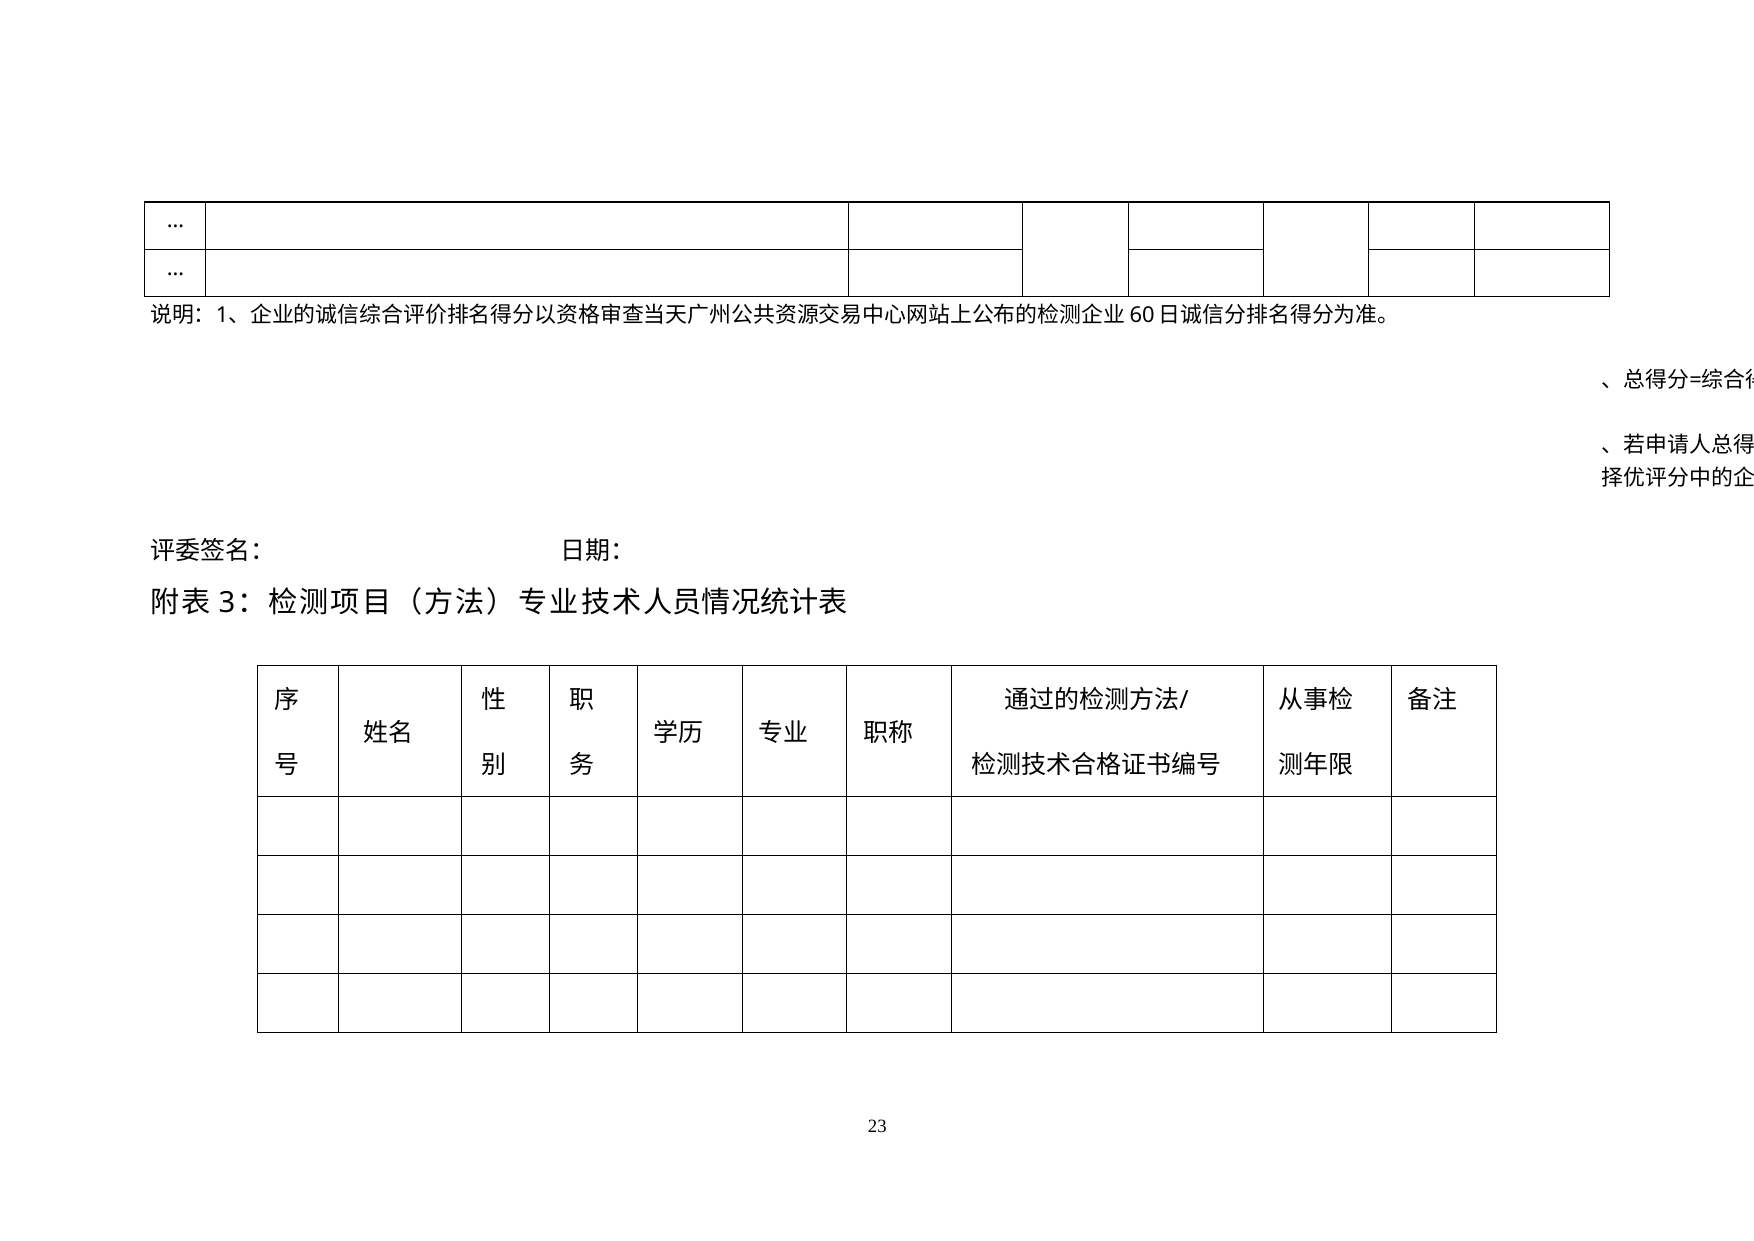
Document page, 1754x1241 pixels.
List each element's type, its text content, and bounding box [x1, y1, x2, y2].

table_header 序号 [258, 666, 338, 796]
table_cell [550, 856, 637, 914]
table_cell [258, 797, 338, 854]
table_header 姓名 [339, 666, 461, 796]
table_cell [339, 797, 461, 854]
table_cell [1475, 203, 1609, 249]
table_cell [1264, 856, 1391, 914]
table_header 备注 [1392, 666, 1496, 796]
text 附表3：检测项目（方法）专业技术人员情况统计表 [150, 567, 1604, 632]
table_cell [847, 856, 951, 914]
table_cell [638, 797, 742, 854]
table_cell [1129, 203, 1263, 249]
table_cell [258, 974, 338, 1032]
text 评委签名： 日期： [150, 529, 1604, 567]
table_cell [1392, 915, 1496, 973]
table_cell [258, 915, 338, 973]
table_cell [1475, 250, 1609, 296]
table_header 专业 [743, 666, 846, 796]
text 说明：1、企业的诚信综合评价排名得分以资格审查当天广州公共资源交易中心网站上公布的检测企业60日诚信分排名得分为准。 [150, 297, 1581, 329]
table_cell [743, 974, 846, 1032]
table_cell [550, 974, 637, 1032]
table_cell [952, 915, 1263, 973]
table_header 通过的检测方法/ 检测技术合格证书编号 [952, 666, 1263, 796]
table_cell [462, 974, 549, 1032]
table_cell … [145, 250, 205, 296]
table_cell [339, 856, 461, 914]
table_cell [638, 974, 742, 1032]
table_header 性别 [462, 666, 549, 796]
table_header 从事检测年限 [1264, 666, 1391, 796]
table_cell [847, 974, 951, 1032]
table_cell [847, 797, 951, 854]
table_cell [1369, 203, 1474, 249]
table_cell [1392, 974, 1496, 1032]
table_cell [952, 856, 1263, 914]
table_cell [206, 203, 848, 249]
table_cell [849, 203, 1022, 249]
table_cell [550, 797, 637, 854]
table_cell [1264, 797, 1391, 854]
table_cell [638, 915, 742, 973]
table_cell [462, 797, 549, 854]
table_header 职称 [847, 666, 951, 796]
table_cell [743, 915, 846, 973]
table_cell [952, 974, 1263, 1032]
table_cell [847, 915, 951, 973]
table_cell [952, 797, 1263, 854]
table_cell [1392, 856, 1496, 914]
table_header 职务 [550, 666, 637, 796]
table_cell [1392, 797, 1496, 854]
table_cell [1129, 250, 1263, 296]
table_cell [1264, 915, 1391, 973]
table_header 学历 [638, 666, 742, 796]
table_cell [339, 915, 461, 973]
table_cell [258, 856, 338, 914]
table_cell [462, 915, 549, 973]
table_cell [206, 250, 848, 296]
table_cell [743, 856, 846, 914]
text 2、总得分=综合得分×[1-诚信综合评价分数权重（10%）]＋诚信综合评价排名得分×诚信综合评价分数权重（10%），总得分四舍五入保留两位小数。 [1602, 329, 1754, 394]
table_cell … [145, 203, 205, 249]
table_cell [550, 915, 637, 973]
table_cell [849, 250, 1022, 296]
table_cell [638, 856, 742, 914]
table_cell [339, 974, 461, 1032]
table_cell [1369, 250, 1474, 296]
table_cell [462, 856, 549, 914]
table_cell [1264, 974, 1391, 1032]
table_cell [743, 797, 846, 854]
